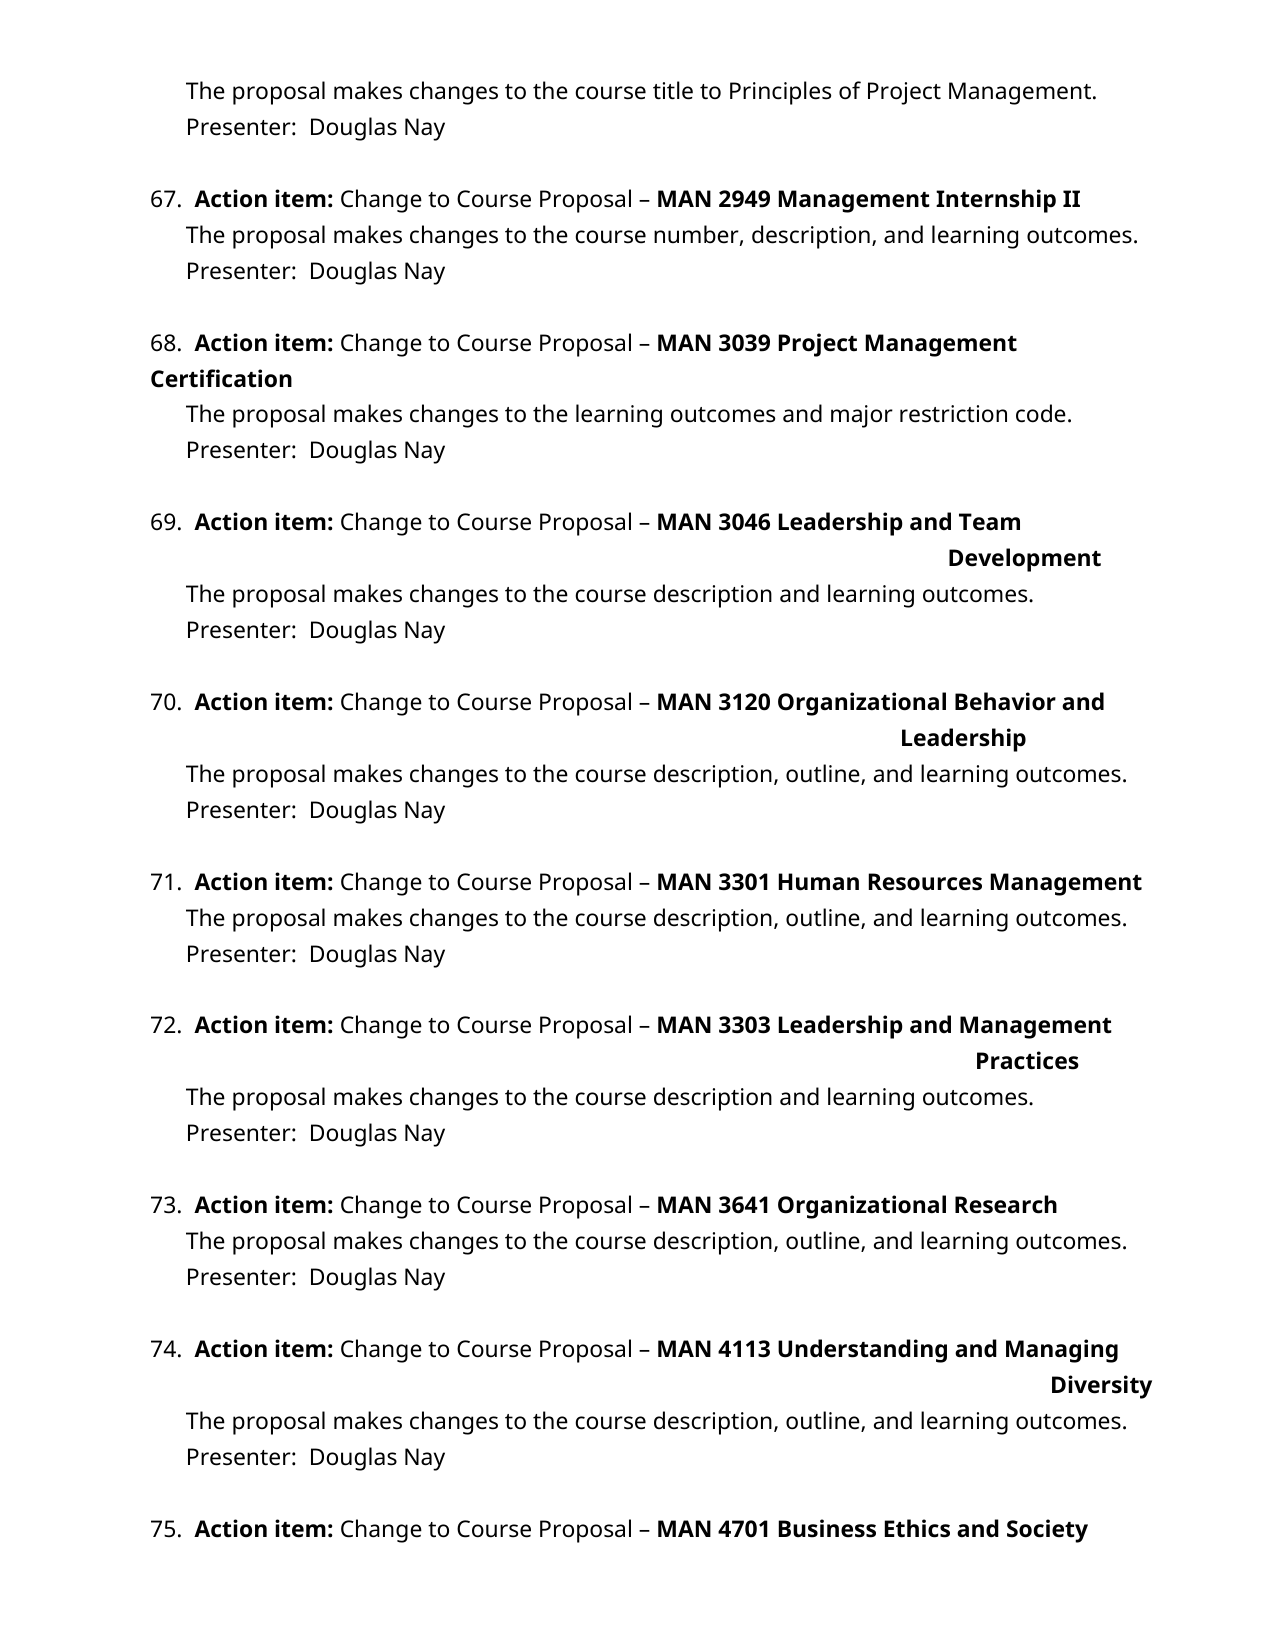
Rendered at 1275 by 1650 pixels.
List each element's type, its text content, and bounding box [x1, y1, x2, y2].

text 68. Action item: Change to Course Proposal – MAN 3039 Project Management Certification [150, 327, 1162, 394]
text Presenter: Douglas Nay [150, 937, 1162, 969]
text Presenter: Douglas Nay [150, 111, 1162, 142]
text Presenter: Douglas Nay [150, 434, 1162, 466]
text 74. Action item: Change to Course Proposal – MAN 4113 Understanding and Managing [150, 1333, 1162, 1364]
text Leadership [825, 722, 1162, 753]
text The proposal makes changes to the course description, outline, and learning outcomes. [150, 1225, 1162, 1256]
text The proposal makes changes to the course title to Principles of Project Management. [150, 75, 1162, 106]
text The proposal makes changes to the course description and learning outcomes. [150, 1081, 1162, 1112]
text 72. Action item: Change to Course Proposal – MAN 3303 Leadership and Management [150, 1009, 1162, 1041]
text Presenter: Douglas Nay [150, 794, 1162, 825]
text 67. Action item: Change to Course Proposal – MAN 2949 Management Internship II [150, 183, 1162, 214]
text 69. Action item: Change to Course Proposal – MAN 3046 Leadership and Team [150, 506, 1162, 537]
text Presenter: Douglas Nay [150, 1441, 1162, 1472]
text 75. Action item: Change to Course Proposal – MAN 4701 Business Ethics and Society [150, 1512, 1162, 1544]
text Diversity [975, 1369, 1162, 1400]
text The proposal makes changes to the course description, outline, and learning outcomes. [150, 758, 1162, 789]
text Presenter: Douglas Nay [150, 614, 1162, 645]
text The proposal makes changes to the course description and learning outcomes. [150, 578, 1162, 609]
text 70. Action item: Change to Course Proposal – MAN 3120 Organizational Behavior and [150, 686, 1162, 717]
text 73. Action item: Change to Course Proposal – MAN 3641 Organizational Research [150, 1189, 1162, 1220]
text Presenter: Douglas Nay [150, 255, 1162, 286]
text 71. Action item: Change to Course Proposal – MAN 3301 Human Resources Management [150, 866, 1162, 897]
text The proposal makes changes to the course description, outline, and learning outcomes. [150, 902, 1162, 933]
text Practices [900, 1045, 1162, 1077]
text Presenter: Douglas Nay [150, 1261, 1162, 1292]
text Development [900, 542, 1162, 573]
text The proposal makes changes to the course number, description, and learning outcomes. [150, 219, 1162, 250]
text The proposal makes changes to the learning outcomes and major restriction code. [150, 398, 1162, 430]
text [150, 1405, 1162, 1436]
text Presenter: Douglas Nay [150, 1117, 1162, 1148]
